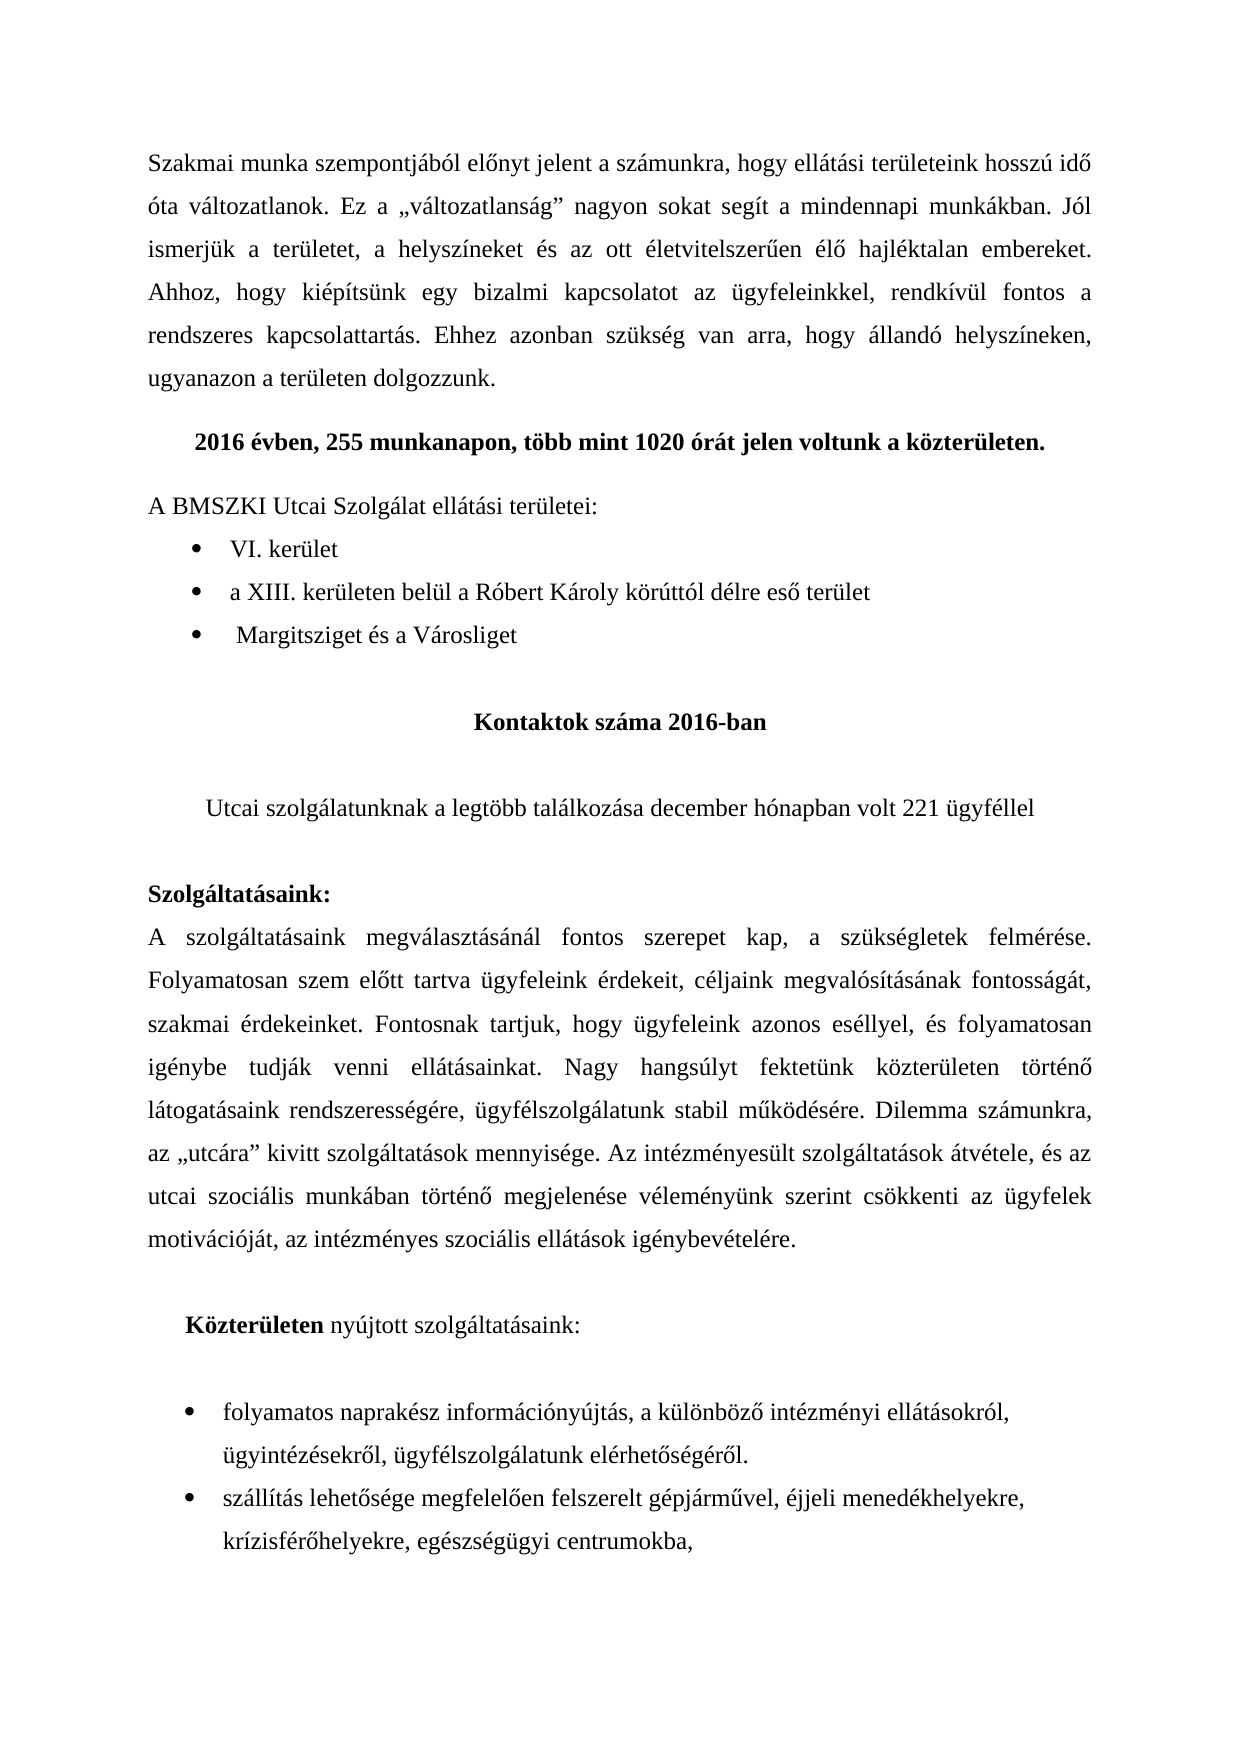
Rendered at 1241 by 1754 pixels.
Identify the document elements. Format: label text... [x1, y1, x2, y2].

text Szolgáltatásaink: [148, 879, 1093, 908]
text Utcai szolgálatunknak a legtöbb találkozása december hónapban volt 221 ügyféllel [148, 793, 1093, 822]
text Közterületen nyújtott szolgáltatásaink: [148, 1311, 1093, 1339]
list Margitsziget és a Városliget [192, 621, 1093, 649]
text Kontaktok száma 2016-ban [148, 707, 1093, 736]
list folyamatos naprakész információnyújtás, a különböző intézményi ellátásokról, ügyintézésekről, ügyfélszolgálatunk elérhetőségéről. [185, 1397, 1093, 1469]
text 2016 évben, 255 munkanapon, több mint 1020 órát jelen voltunk a közterületen. [148, 427, 1093, 456]
list a XIII. kerületen belül a Róbert Károly körúttól délre eső terület [192, 577, 1093, 606]
text Szakmai munka szempontjából előnyt jelent a számunkra, hogy ellátási területeink hosszú idő óta változatlanok. Ez a „változatlanság” nagyon sokat segít a mindennapi munkákban. Jól ismerjük a területet, a helyszíneket és az ott életvitelszerűen élő hajléktalan embereket. Ahhoz, hogy kiépítsünk egy bizalmi kapcsolatot az ügyfeleinkkel, rendkívül fontos a rendszeres kapcsolattartás. Ehhez azonban szükség van arra, hogy állandó helyszíneken, ugyanazon a területen dolgozzunk. [148, 148, 1093, 392]
list szállítás lehetősége megfelelően felszerelt gépjárművel, éjjeli menedékhelyekre, krízisférőhelyekre, egészségügyi centrumokba, [185, 1483, 1093, 1555]
text A szolgáltatásaink megválasztásánál fontos szerepet kap, a szükségletek felmérése. Folyamatosan szem előtt tartva ügyfeleink érdekeit, céljaink megvalósításának fontosságát, szakmai érdekeinket. Fontosnak tartjuk, hogy ügyfeleink azonos eséllyel, és folyamatosan igénybe tudják venni ellátásainkat. Nagy hangsúlyt fektetünk közterületen történő látogatásaink rendszerességére, ügyfélszolgálatunk stabil működésére. Dilemma számunkra, az „utcára” kivitt szolgáltatások mennyisége. Az intézményesült szolgáltatások átvétele, és az utcai szociális munkában történő megjelenése véleményünk szerint csökkenti az ügyfelek motivációját, az intézményes szociális ellátások igénybevételére. [148, 922, 1093, 1253]
list VI. kerület [192, 534, 1093, 563]
text A BMSZKI Utcai Szolgálat ellátási területei: [148, 491, 1093, 520]
